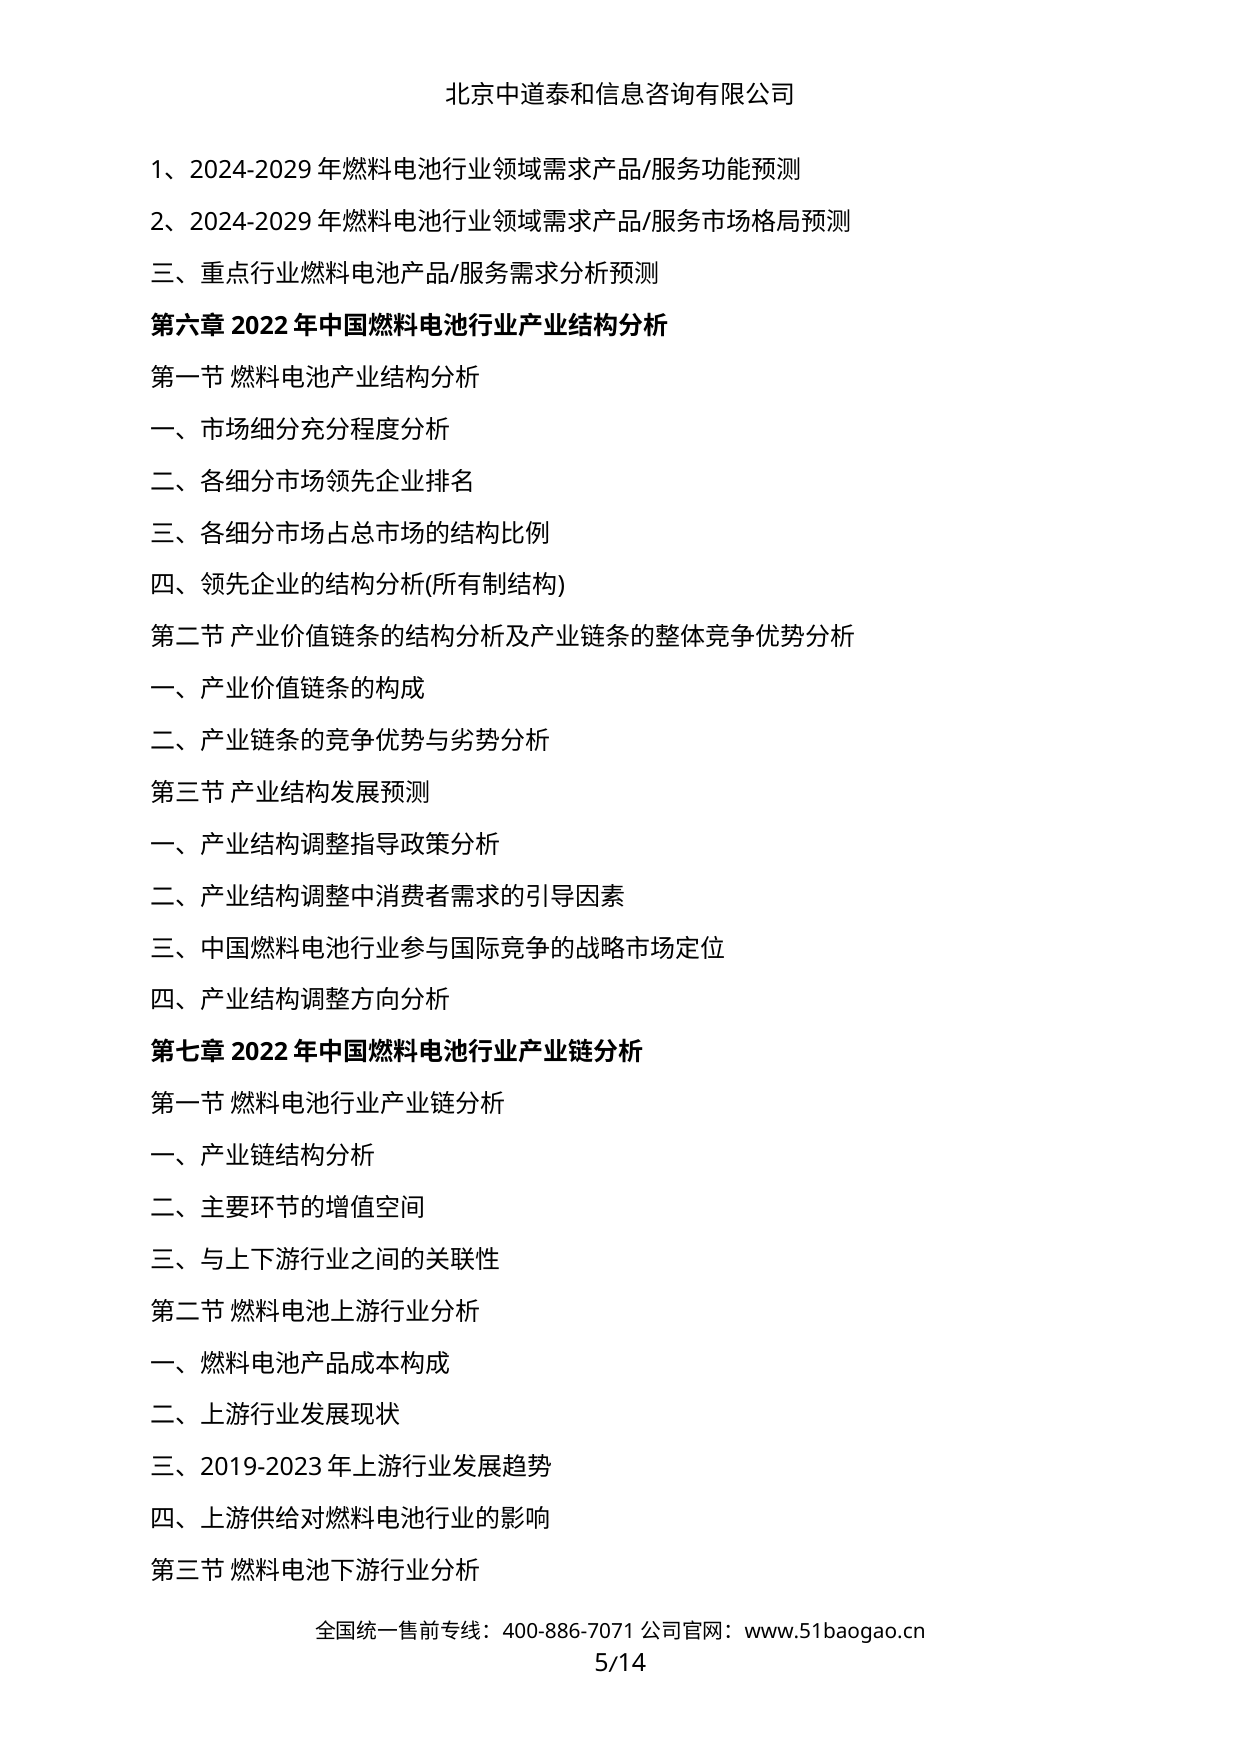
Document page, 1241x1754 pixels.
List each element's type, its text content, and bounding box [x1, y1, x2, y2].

text 一、产业链结构分析 [150, 1136, 1090, 1172]
text 第六章 2022年中国燃料电池行业产业结构分析 [150, 306, 1090, 342]
text 第三节 产业结构发展预测 [150, 772, 1090, 809]
text 一、产业价值链条的构成 [150, 669, 1090, 705]
text 二、产业结构调整中消费者需求的引导因素 [150, 876, 1090, 912]
text 三、与上下游行业之间的关联性 [150, 1239, 1090, 1276]
text 四、产业结构调整方向分析 [150, 980, 1090, 1016]
text 第七章 2022年中国燃料电池行业产业链分析 [150, 1032, 1090, 1068]
text 三、中国燃料电池行业参与国际竞争的战略市场定位 [150, 928, 1090, 964]
text 四、上游供给对燃料电池行业的影响 [150, 1499, 1090, 1535]
text 第二节 产业价值链条的结构分析及产业链条的整体竞争优势分析 [150, 617, 1090, 653]
text 三、重点行业燃料电池产品/服务需求分析预测 [150, 254, 1090, 290]
text 第一节 燃料电池行业产业链分析 [150, 1084, 1090, 1120]
text 二、各细分市场领先企业排名 [150, 461, 1090, 497]
text 一、产业结构调整指导政策分析 [150, 824, 1090, 861]
text 一、燃料电池产品成本构成 [150, 1343, 1090, 1379]
text 1、2024-2029年燃料电池行业领域需求产品/服务功能预测 [150, 150, 1090, 186]
text 一、市场细分充分程度分析 [150, 409, 1090, 446]
text 三、2019-2023年上游行业发展趋势 [150, 1447, 1090, 1483]
text 第一节 燃料电池产业结构分析 [150, 357, 1090, 394]
text 三、各细分市场占总市场的结构比例 [150, 513, 1090, 549]
text 第三节 燃料电池下游行业分析 [150, 1551, 1090, 1587]
text 2、2024-2029年燃料电池行业领域需求产品/服务市场格局预测 [150, 202, 1090, 238]
text 四、领先企业的结构分析(所有制结构) [150, 565, 1090, 601]
text 二、产业链条的竞争优势与劣势分析 [150, 721, 1090, 757]
text 二、主要环节的增值空间 [150, 1187, 1090, 1224]
text 二、上游行业发展现状 [150, 1395, 1090, 1431]
text 第二节 燃料电池上游行业分析 [150, 1291, 1090, 1327]
